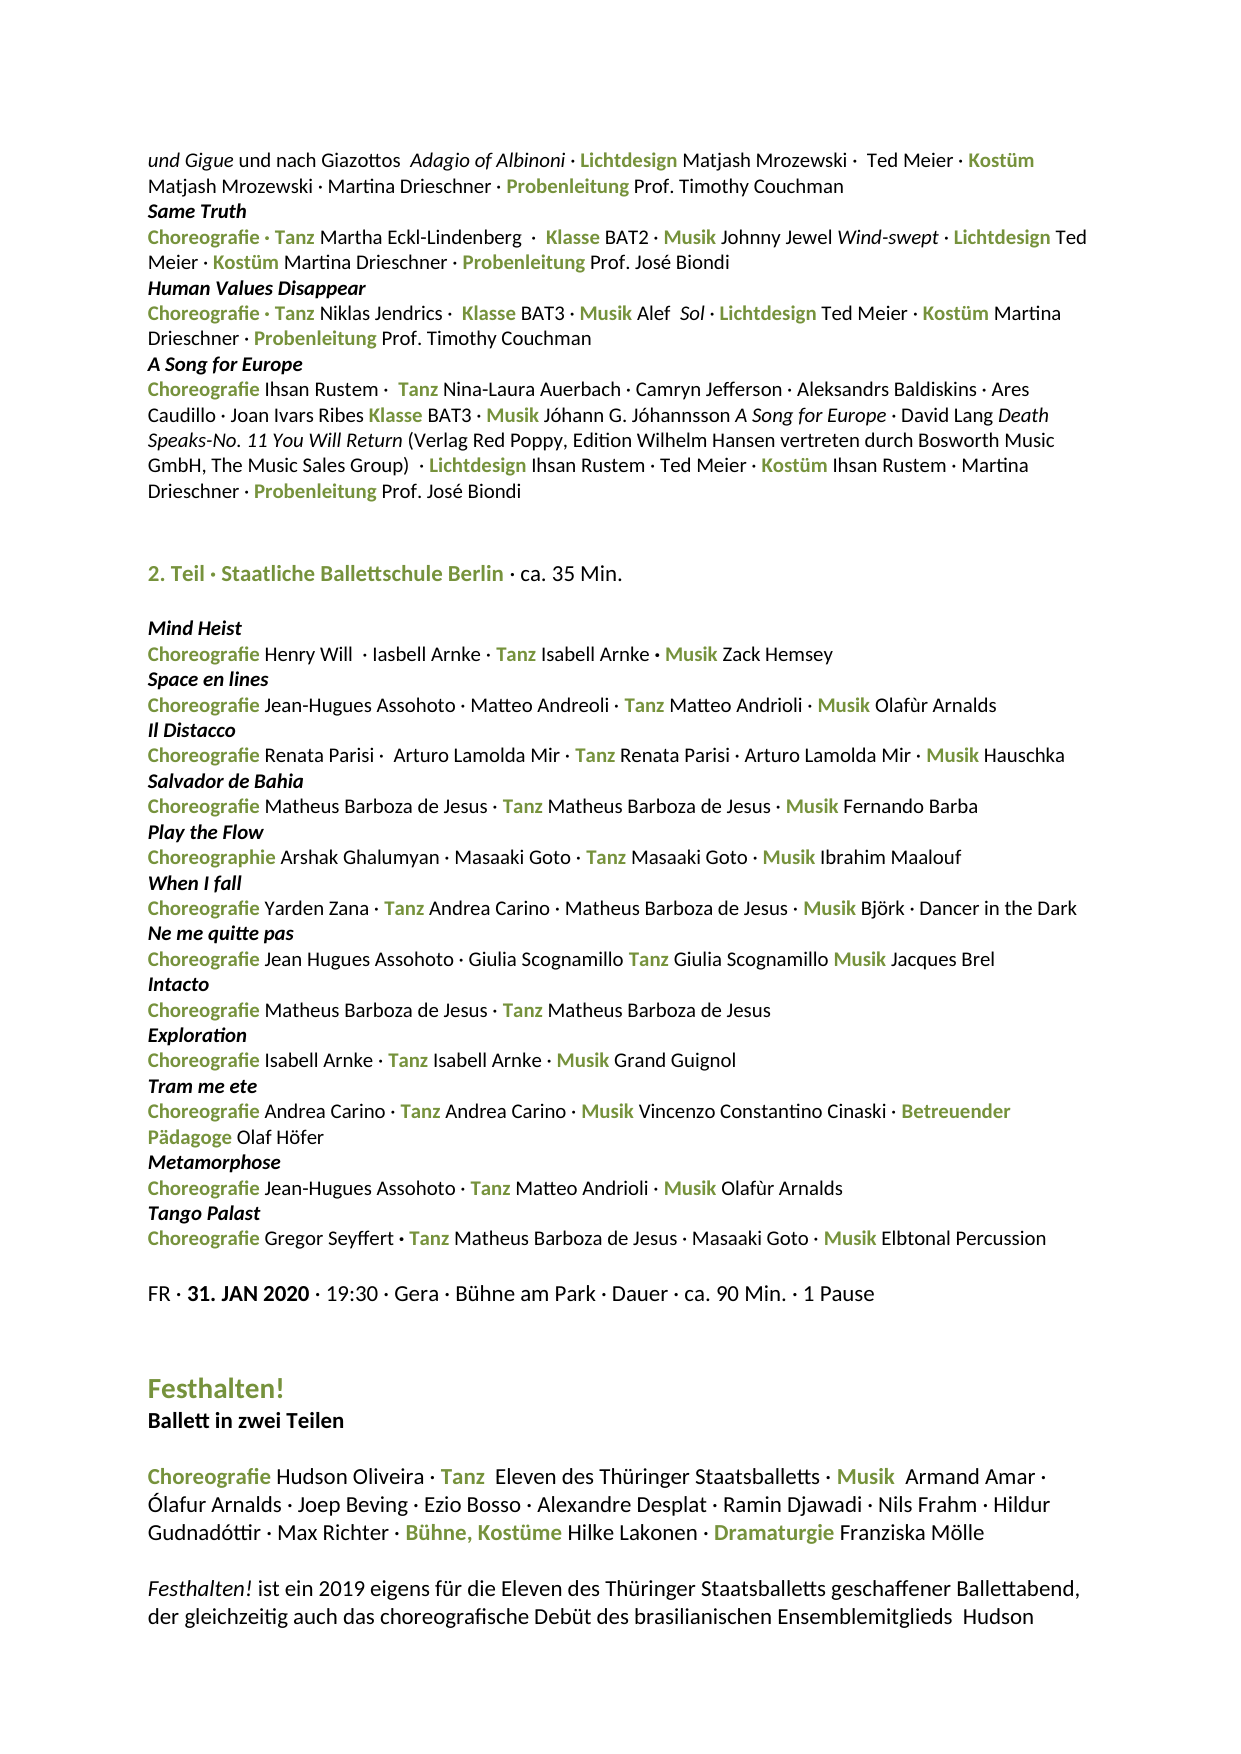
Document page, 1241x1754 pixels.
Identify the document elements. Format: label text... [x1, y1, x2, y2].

text Exploration [148, 1022, 1093, 1048]
text Play the Flow [148, 819, 1093, 844]
text Choreografie Matheus Barboza de Jesus · Tanz Matheus Barboza de Jesus · Musik Fernando Barba [148, 793, 1093, 819]
text Salvador de Bahia [148, 768, 1093, 793]
text Ballett in zwei Teilen [148, 1406, 1093, 1434]
text Ne me quitte pas [148, 921, 1093, 946]
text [148, 1574, 1093, 1630]
text Tango Palast [148, 1200, 1093, 1226]
text When I fall [148, 870, 1093, 895]
text 2. Teil · Staatliche Ballettschule Berlin · ca. 35 Min. [148, 559, 1093, 587]
text Festhalten! [148, 1371, 1093, 1406]
text Choreografie Gregor Seyffert · Tanz Matheus Barboza de Jesus · Masaaki Goto · Musik Elbtonal Percussion [148, 1226, 1093, 1251]
text Choreografie Ihsan Rustem · Tanz Nina-Laura Auerbach · Camryn Jefferson · Aleksandrs Baldiskins · Ares Caudillo · Joan Ivars Ribes Klasse BAT3 · Musik Jóhann G. Jóhannsson A Song for Europe · David Lang Death Speaks-No. 11 You Will Return (Verlag Red Poppy, Edition Wilhelm Hansen vertreten durch Bosworth Music GmbH, The Music Sales Group) · Lichtdesign Ihsan Rustem · Ted Meier · Kostüm Ihsan Rustem · Martina Drieschner · Probenleitung Prof. José Biondi [148, 376, 1093, 503]
text Choreografie Matheus Barboza de Jesus · Tanz Matheus Barboza de Jesus [148, 997, 1093, 1022]
text Human Values Disappear [148, 275, 1093, 300]
text Il Distacco [148, 717, 1093, 743]
text Same Truth [148, 198, 1093, 224]
text Choreographie Arshak Ghalumyan · Masaaki Goto · Tanz Masaaki Goto · Musik Ibrahim Maalouf [148, 844, 1093, 870]
text Choreografie · Tanz Martha Eckl-Lindenberg · Klasse BAT2 · Musik Johnny Jewel Wind-swept · Lichtdesign Ted Meier · Kostüm Martina Drieschner · Probenleitung Prof. José Biondi [148, 224, 1093, 275]
text Choreografie Jean-Hugues Assohoto · Tanz Matteo Andrioli · Musik Olafùr Arnalds [148, 1175, 1093, 1200]
text Choreografie Jean Hugues Assohoto · Giulia Scognamillo Tanz Giulia Scognamillo Musik Jacques Brel [148, 946, 1093, 971]
text Choreografie Renata Parisi · Arturo Lamolda Mir · Tanz Renata Parisi · Arturo Lamolda Mir · Musik Hauschka [148, 743, 1093, 768]
text Choreografie Henry Will · Iasbell Arnke · Tanz Isabell Arnke · Musik Zack Hemsey [148, 641, 1093, 666]
text Choreografie Yarden Zana · Tanz Andrea Carino · Matheus Barboza de Jesus · Musik Björk · Dancer in the Dark [148, 895, 1093, 921]
text Intacto [148, 971, 1093, 997]
text Space en lines [148, 666, 1093, 692]
text A Song for Europe [148, 351, 1093, 376]
text Choreografie Hudson Oliveira · Tanz Eleven des Thüringer Staatsballetts · Musik Armand Amar · Ólafur Arnalds · Joep Beving · Ezio Bosso · Alexandre Desplat · Ramin Djawadi · Nils Frahm · Hildur Gudnadóttir · Max Richter · Bühne, Kostüme Hilke Lakonen · Dramaturgie Franziska Mölle [148, 1462, 1093, 1546]
text FR · 31. JAN 2020 · 19:30 · Gera · Bühne am Park · Dauer · ca. 90 Min. · 1 Pause [148, 1279, 1093, 1307]
text Choreografie Andrea Carino · Tanz Andrea Carino · Musik Vincenzo Constantino Cinaski · Betreuender Pädagoge Olaf Höfer [148, 1098, 1093, 1149]
text Tram me ete [148, 1073, 1093, 1098]
text Choreografie · Tanz Niklas Jendrics · Klasse BAT3 · Musik Alef Sol · Lichtdesign Ted Meier · Kostüm Martina Drieschner · Probenleitung Prof. Timothy Couchman [148, 300, 1093, 351]
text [148, 148, 1093, 198]
text Choreografie Isabell Arnke · Tanz Isabell Arnke · Musik Grand Guignol [148, 1048, 1093, 1073]
text Metamorphose [148, 1149, 1093, 1175]
text Choreografie Jean-Hugues Assohoto · Matteo Andreoli · Tanz Matteo Andrioli · Musik Olafùr Arnalds [148, 692, 1093, 717]
text Mind Heist [148, 616, 1093, 641]
